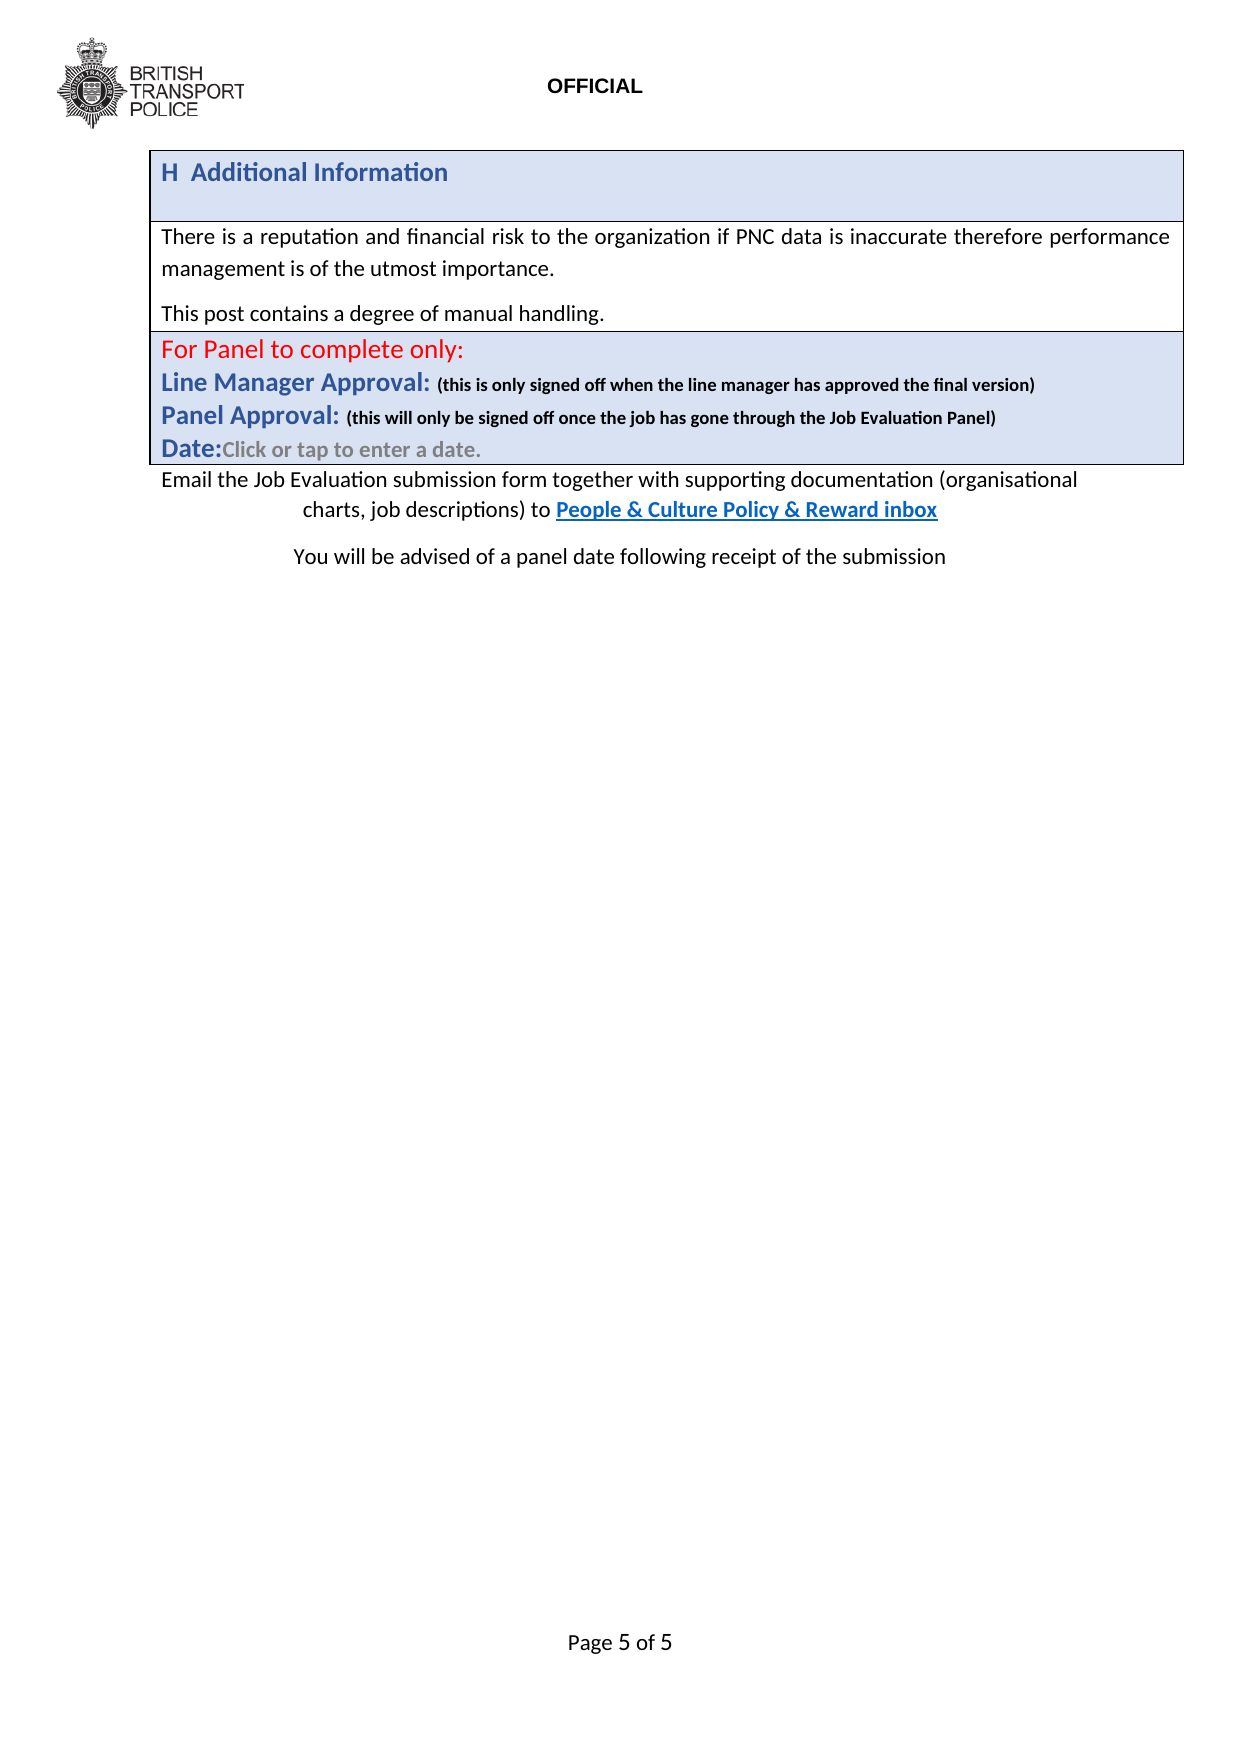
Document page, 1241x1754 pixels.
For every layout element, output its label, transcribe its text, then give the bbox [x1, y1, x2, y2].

table_cell There is a reputation and financial risk to the organization if PNC data is inaccurate therefore performance management is of the utmost importance. This post contains a degree of manual handling. [151, 222, 1183, 331]
table_cell H Additional Information [151, 151, 1183, 221]
table_cell For Panel to complete only: Line Manager Approval: (this is only signed off when the line manager has approved the final version) Panel Approval: (this will only be signed off once the job has gone through the Job Evaluation Panel) Date: [151, 332, 1183, 464]
text Email the Job Evaluation submission form together with supporting documentation (organisational charts, job descriptions) to People & Culture Policy & Reward inbox [150, 465, 1090, 523]
picture [56, 37, 244, 128]
text You will be advised of a panel date following receipt of the submission [150, 542, 1090, 570]
